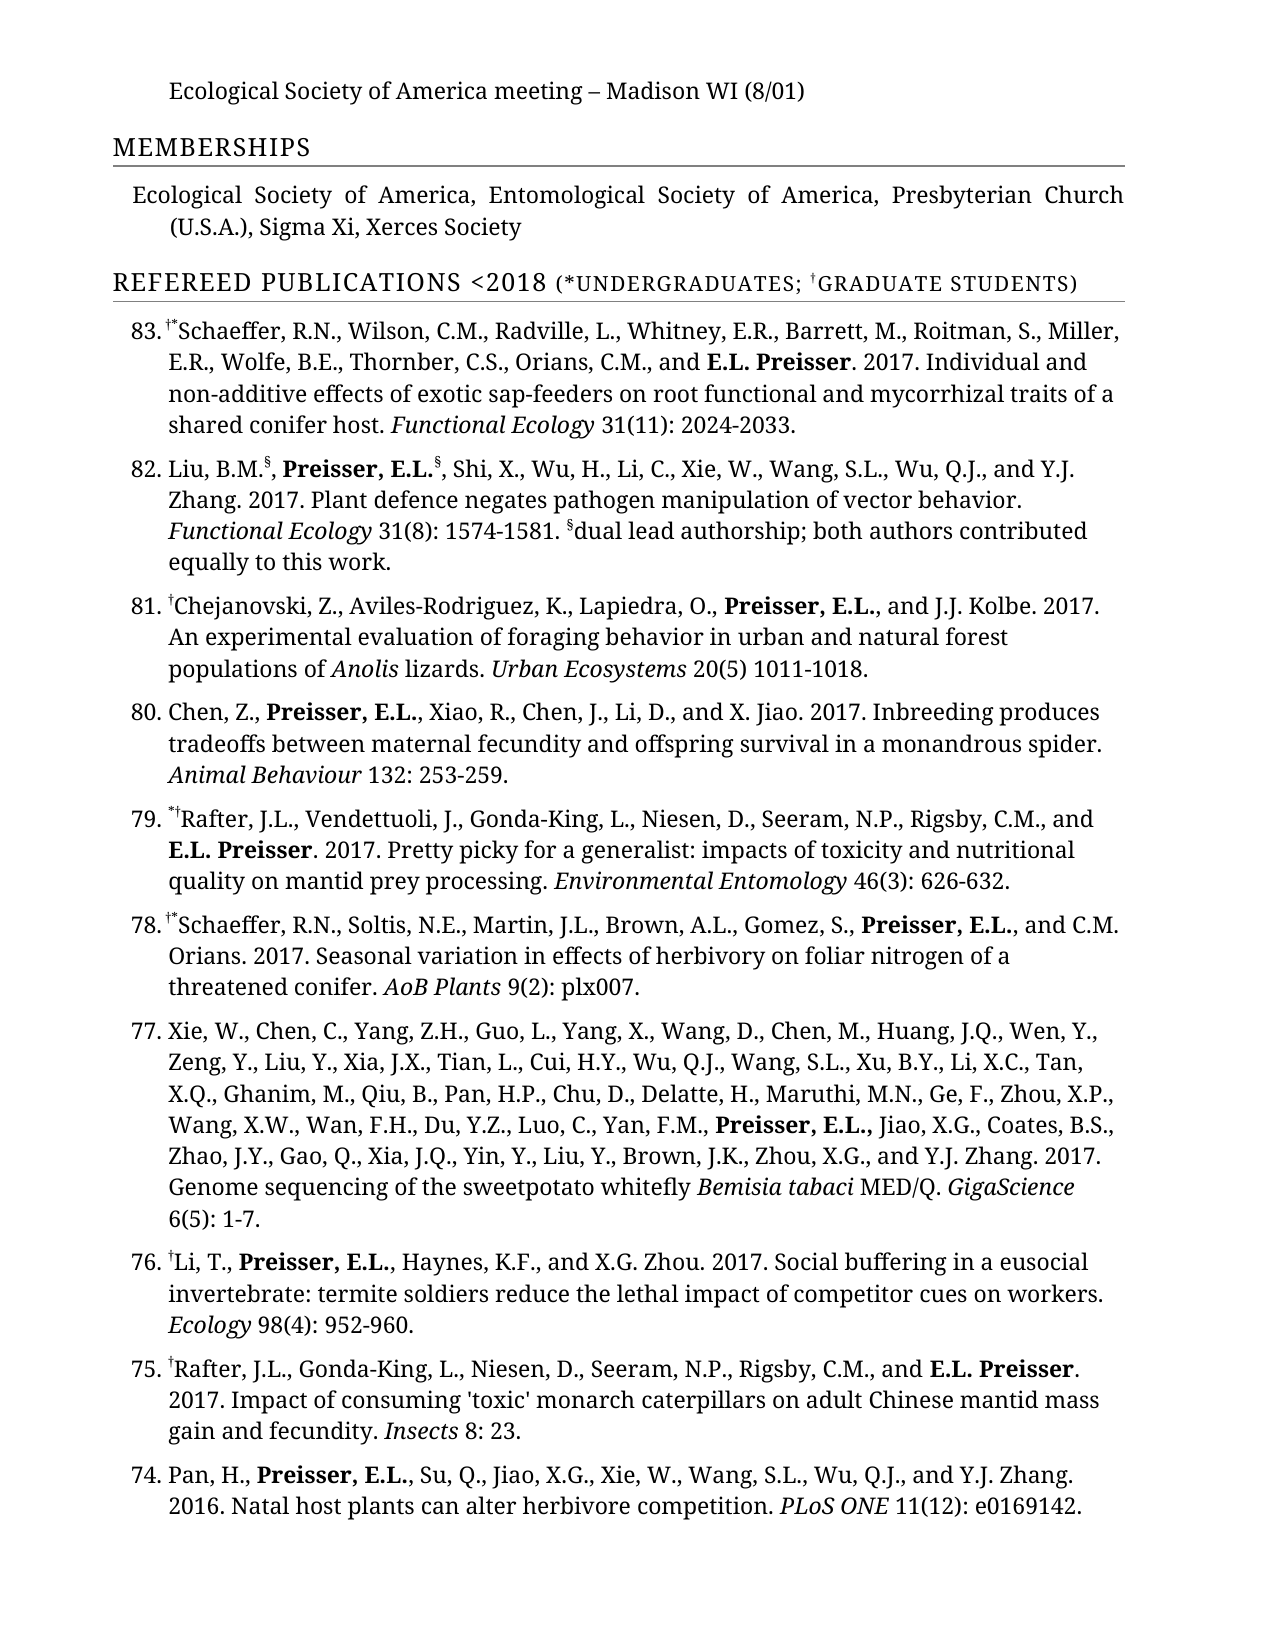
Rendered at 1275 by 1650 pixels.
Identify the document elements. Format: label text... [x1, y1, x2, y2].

text 81. †Chejanovski, Z., Aviles-Rodriguez, K., Lapiedra, O., Preisser, E.L., and J.J. Kolbe. 2017. An experimental evaluation of foraging behavior in urban and natural forest populations of Anolis lizards. Urban Ecosystems 20(5) 1011-1018. [131, 590, 1125, 684]
text 74. Pan, H., Preisser, E.L., Su, Q., Jiao, X.G., Xie, W., Wang, S.L., Wu, Q.J., and Y.J. Zhang. 2016. Natal host plants can alter herbivore competition. PLoS ONE 11(12): e0169142. [131, 1459, 1125, 1521]
text 82. Liu, B.M.§, Preisser, E.L.§, Shi, X., Wu, H., Li, C., Xie, W., Wang, S.L., Wu, Q.J., and Y.J. Zhang. 2017. Plant defence negates pathogen manipulation of vector behavior. Functional Ecology 31(8): 1574-1581. §dual lead authorship; both authors contributed equally to this work. [131, 452, 1125, 577]
text Ecological Society of America, Entomological Society of America, Presbyterian Church (U.S.A.), Sigma Xi, Xerces Society [132, 179, 1125, 242]
text 75. †Rafter, J.L., Gonda-King, L., Niesen, D., Seeram, N.P., Rigsby, C.M., and E.L. Preisser. 2017. Impact of consuming 'toxic' monarch caterpillars on adult Chinese mantid mass gain and fecundity. Insects 8: 23. [131, 1352, 1125, 1446]
text 80. Chen, Z., Preisser, E.L., Xiao, R., Chen, J., Li, D., and X. Jiao. 2017. Inbreeding produces tradeoffs between maternal fecundity and offspring survival in a monandrous spider. Animal Behaviour 132: 253-259. [131, 696, 1125, 790]
title memberships [112, 129, 1125, 167]
text 76. †Li, T., Preisser, E.L., Haynes, K.F., and X.G. Zhou. 2017. Social buffering in a eusocial invertebrate: termite soldiers reduce the lethal impact of competitor cues on workers. Ecology 98(4): 952-960. [131, 1246, 1125, 1340]
text Ecological Society of America meeting – Madison WI (8/01) [169, 75, 1125, 106]
text 83. †*Schaeffer, R.N., Wilson, C.M., Radville, L., Whitney, E.R., Barrett, M., Roitman, S., Miller, E.R., Wolfe, B.E., Thornber, C.S., Orians, C.M., and E.L. Preisser. 2017. Individual and non-additive effects of exotic sap-feeders on root functional and mycorrhizal traits of a shared conifer host. Functional Ecology 31(11): 2024-2033. [131, 315, 1125, 440]
text 78. †*Schaeffer, R.N., Soltis, N.E., Martin, J.L., Brown, A.L., Gomez, S., Preisser, E.L., and C.M. Orians. 2017. Seasonal variation in effects of herbivory on foliar nitrogen of a threatened conifer. AoB Plants 9(2): plx007. [131, 909, 1125, 1002]
text 77. Xie, W., Chen, C., Yang, Z.H., Guo, L., Yang, X., Wang, D., Chen, M., Huang, J.Q., Wen, Y., Zeng, Y., Liu, Y., Xia, J.X., Tian, L., Cui, H.Y., Wu, Q.J., Wang, S.L., Xu, B.Y., Li, X.C., Tan, X.Q., Ghanim, M., Qiu, B., Pan, H.P., Chu, D., Delatte, H., Maruthi, M.N., Ge, F., Zhou, X.P., Wang, X.W., Wan, F.H., Du, Y.Z., Luo, C., Yan, F.M., Preisser, E.L., Jiao, X.G., Coates, B.S., Zhao, J.Y., Gao, Q., Xia, J.Q., Yin, Y., Liu, Y., Brown, J.K., Zhou, X.G., and Y.J. Zhang. 2017. Genome sequencing of the sweetpotato whitefly Bemisia tabaci MED/Q. GigaScience 6(5): 1-7. [131, 1015, 1125, 1234]
title REFEreed publicationS <2018 (*undergraduates; †graduate students) [112, 265, 1125, 302]
text 79. *†Rafter, J.L., Vendettuoli, J., Gonda-King, L., Niesen, D., Seeram, N.P., Rigsby, C.M., and E.L. Preisser. 2017. Pretty picky for a generalist: impacts of toxicity and nutritional quality on mantid prey processing. Environmental Entomology 46(3): 626-632. [131, 802, 1125, 896]
